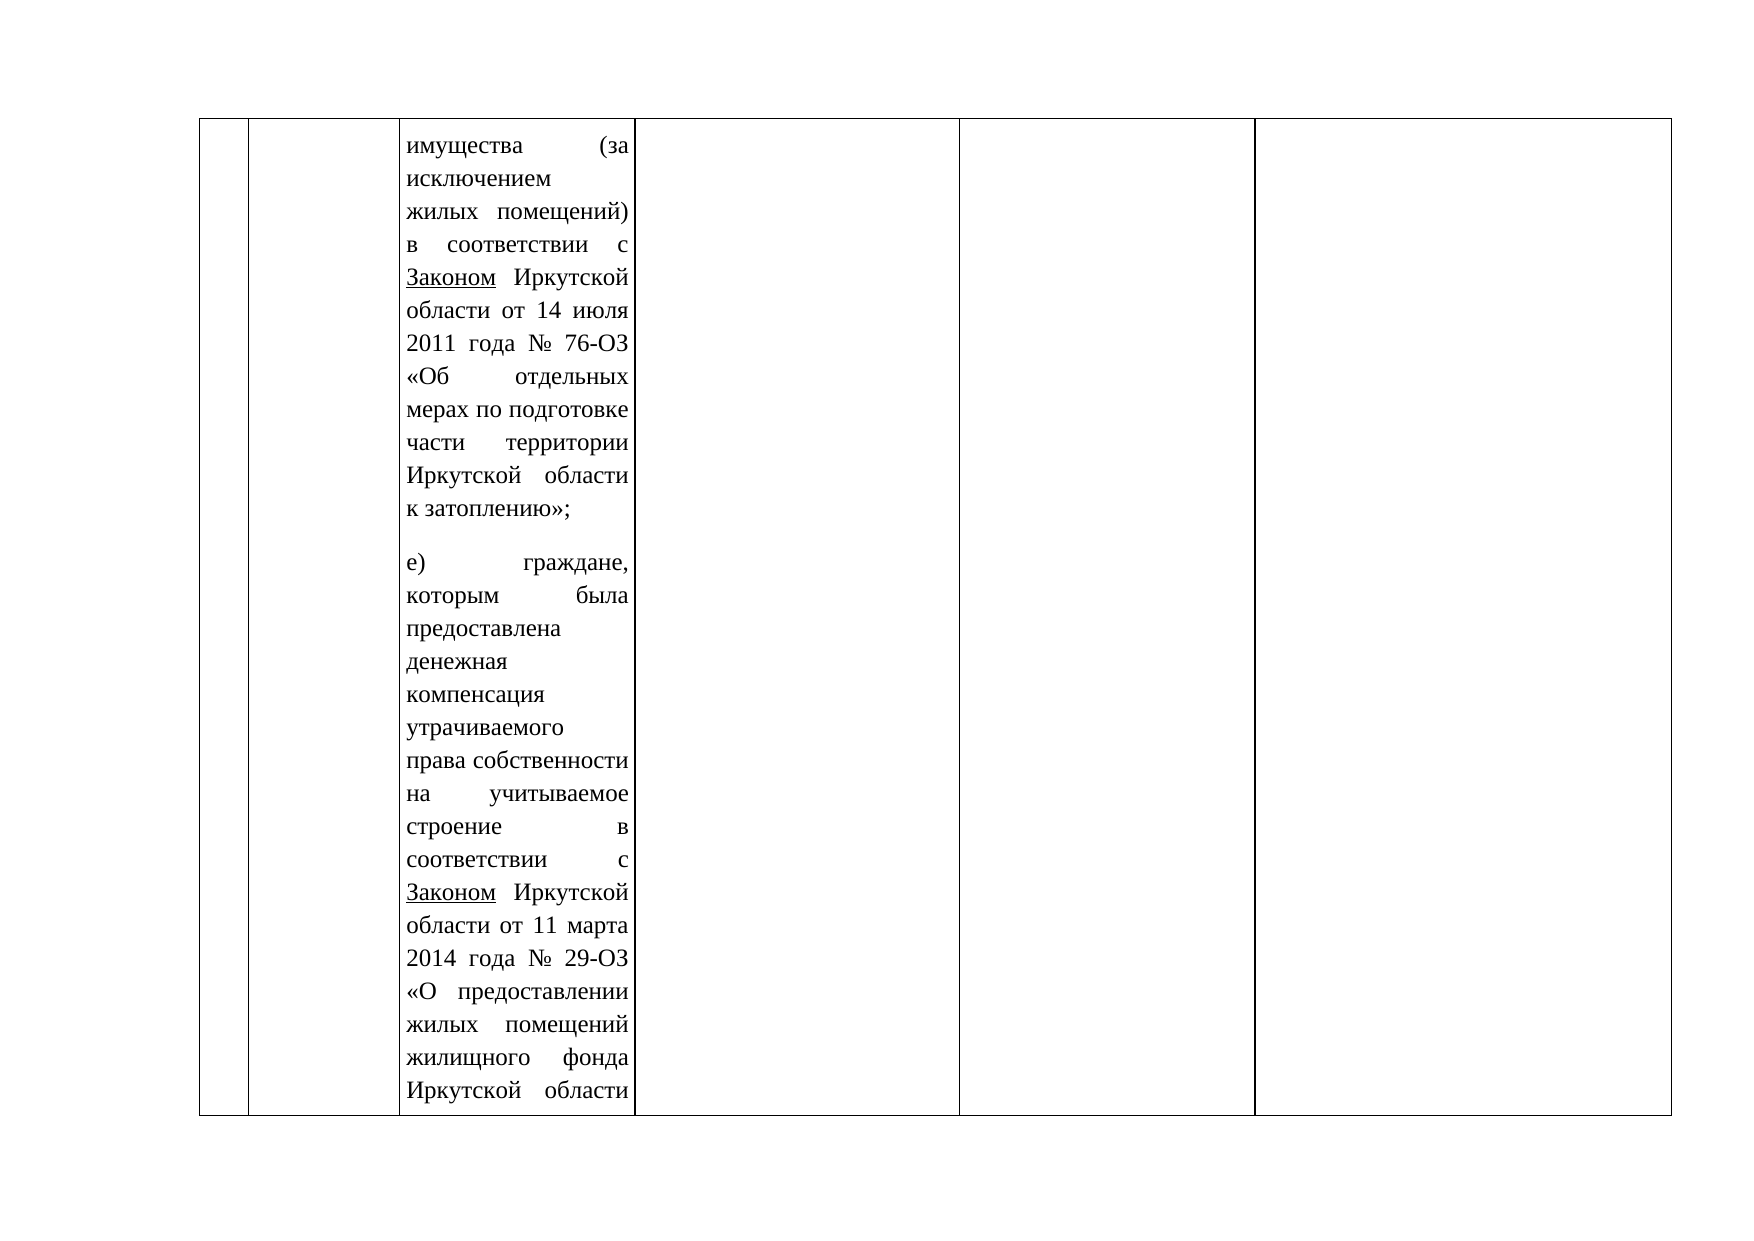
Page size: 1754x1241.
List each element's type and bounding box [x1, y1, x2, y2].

table_cell [1256, 119, 1671, 1114]
